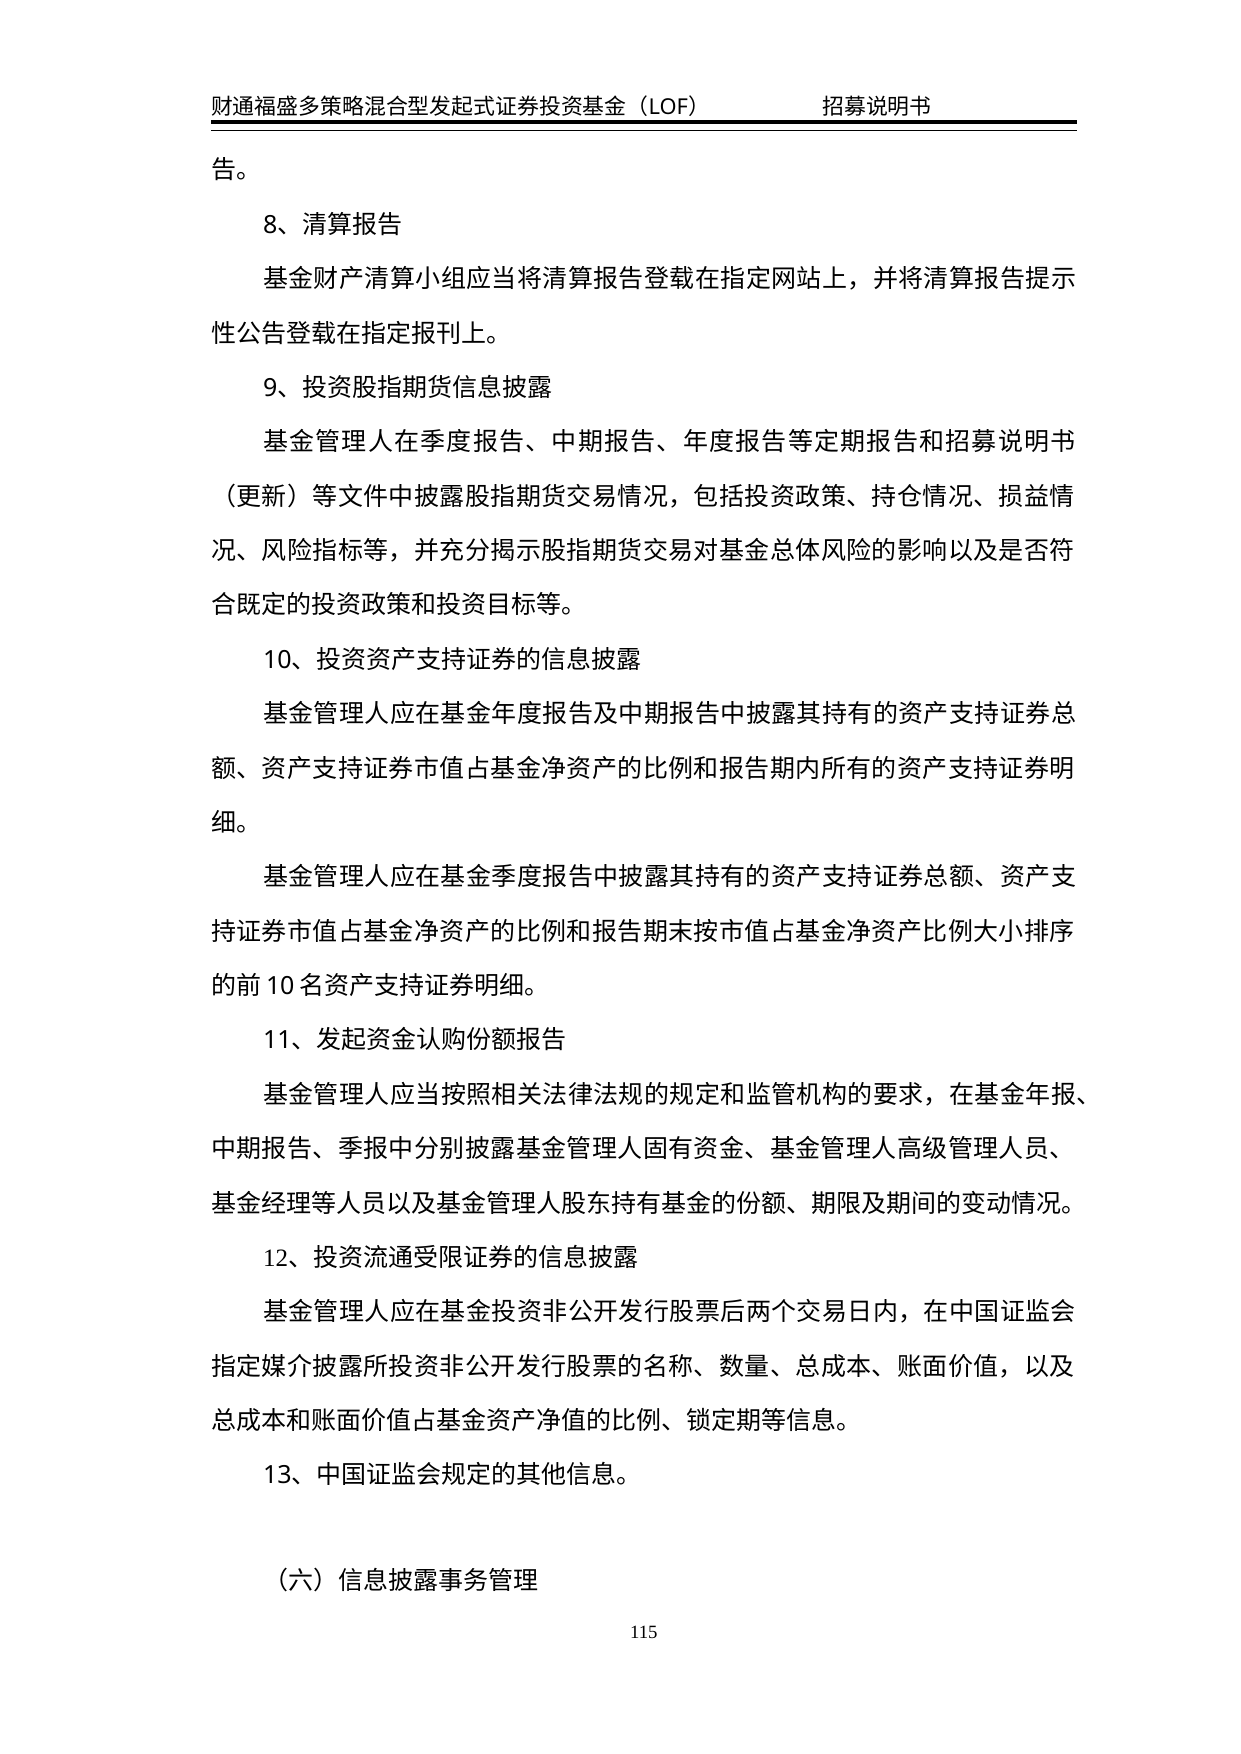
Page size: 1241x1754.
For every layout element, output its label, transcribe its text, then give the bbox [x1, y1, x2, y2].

text 13、中国证监会规定的其他信息。 [211, 1455, 1077, 1491]
text 基金管理人应在基金年度报告及中期报告中披露其持有的资产支持证券总额、资产支持证券市值占基金净资产的比例和报告期内所有的资产支持证券明细。 [211, 694, 1077, 839]
text 12、投资流通受限证券的信息披露 [211, 1237, 1077, 1274]
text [211, 150, 1077, 186]
text 基金管理人应当按照相关法律法规的规定和监管机构的要求，在基金年报、中期报告、季报中分别披露基金管理人固有资金、基金管理人高级管理人员、基金经理等人员以及基金管理人股东持有基金的份额、期限及期间的变动情况。 [211, 1074, 1077, 1219]
text 11、发起资金认购份额报告 [211, 1020, 1077, 1056]
text 基金管理人应在基金季度报告中披露其持有的资产支持证券总额、资产支持证券市值占基金净资产的比例和报告期末按市值占基金净资产比例大小排序的前10名资产支持证券明细。 [211, 857, 1077, 1002]
text 8、清算报告 [211, 204, 1077, 241]
text 10、投资资产支持证券的信息披露 [211, 639, 1077, 676]
text 基金管理人应在基金投资非公开发行股票后两个交易日内，在中国证监会指定媒介披露所投资非公开发行股票的名称、数量、总成本、账面价值，以及总成本和账面价值占基金资产净值的比例、锁定期等信息。 [211, 1292, 1077, 1437]
text 基金财产清算小组应当将清算报告登载在指定网站上，并将清算报告提示性公告登载在指定报刊上。 [211, 259, 1077, 349]
text （六）信息披露事务管理 [211, 1560, 1077, 1597]
text 基金管理人在季度报告、中期报告、年度报告等定期报告和招募说明书（更新）等文件中披露股指期货交易情况，包括投资政策、持仓情况、损益情况、风险指标等，并充分揭示股指期货交易对基金总体风险的影响以及是否符合既定的投资政策和投资目标等。 [211, 422, 1077, 621]
text 9、投资股指期货信息披露 [211, 367, 1077, 404]
